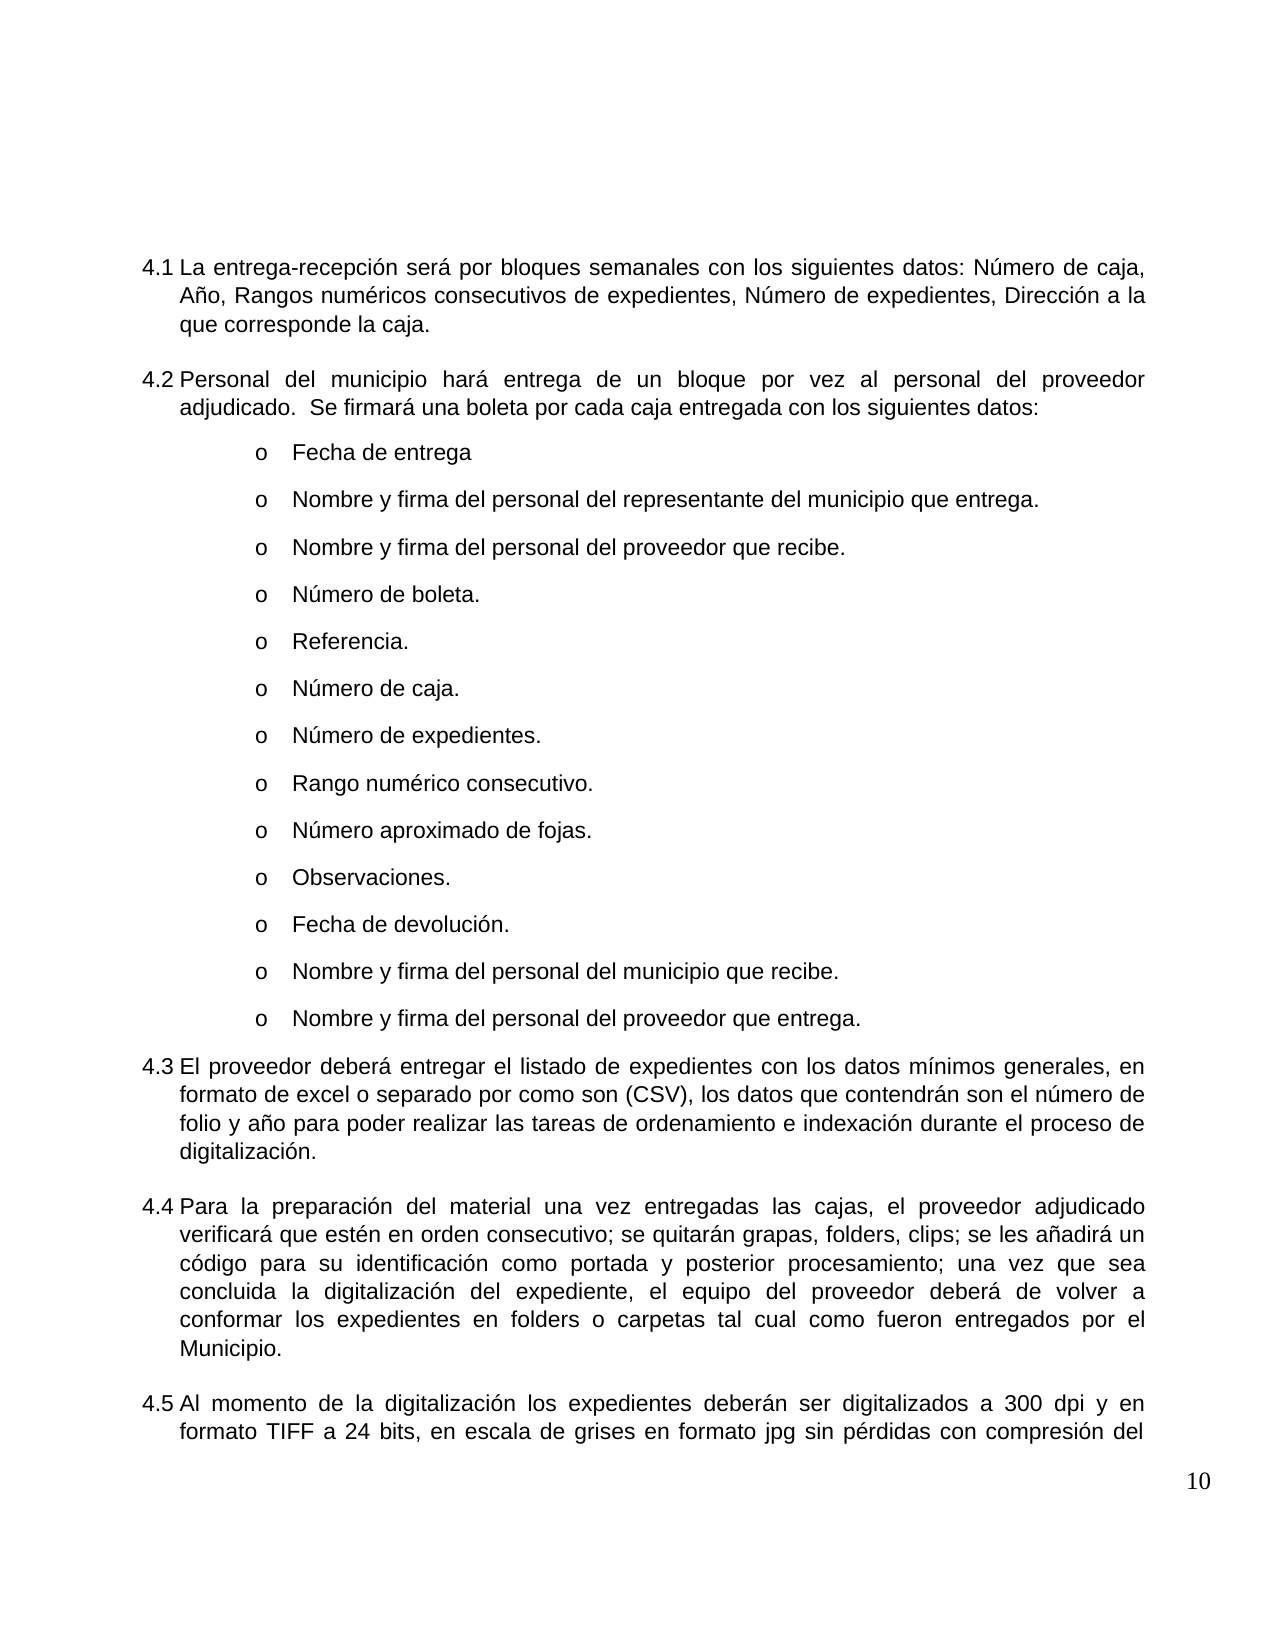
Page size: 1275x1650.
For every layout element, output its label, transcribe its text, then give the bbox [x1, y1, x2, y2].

list Personal del municipio hará entrega de un bloque por vez al personal del proveedor adjudicado. Se firmará una boleta por cada caja entregada con los siguientes datos: [142, 366, 1146, 420]
list Número de boleta. [254, 581, 1146, 609]
list Fecha de devolución. [254, 911, 1146, 939]
list La entrega-recepción será por bloques semanales con los siguientes datos: Número de caja, Año, Rangos numéricos consecutivos de expedientes, Número de expedientes, Dirección a la que corresponde la caja. [142, 254, 1146, 337]
list Nombre y firma del personal del municipio que recibe. [254, 958, 1146, 987]
list Observaciones. [254, 864, 1146, 892]
list Número de caja. [254, 675, 1146, 703]
list El proveedor deberá entregar el listado de expedientes con los datos mínimos generales, en formato de excel o separado por como son (CSV), los datos que contendrán son el número de folio y año para poder realizar las tareas de ordenamiento e indexación durante el proceso de digitalización. [142, 1053, 1146, 1164]
list Nombre y firma del personal del proveedor que recibe. [254, 533, 1146, 562]
list Número aproximado de fojas. [254, 817, 1146, 845]
list Número de expedientes. [254, 722, 1146, 751]
list Fecha de entrega [254, 439, 1146, 467]
list Nombre y firma del personal del proveedor que entrega. [254, 1005, 1146, 1034]
list Para la preparación del material una vez entregadas las cajas, el proveedor adjudicado verificará que estén en orden consecutivo; se quitarán grapas, folders, clips; se les añadirá un código para su identificación como portada y posterior procesamiento; una vez que sea concluida la digitalización del expediente, el equipo del proveedor deberá de volver a conformar los expedientes en folders o carpetas tal cual como fueron entregados por el Municipio. [142, 1193, 1146, 1361]
list Nombre y firma del personal del representante del municipio que entrega. [254, 486, 1146, 515]
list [142, 1390, 1146, 1444]
list Rango numérico consecutivo. [254, 769, 1146, 798]
list Referencia. [254, 628, 1146, 656]
